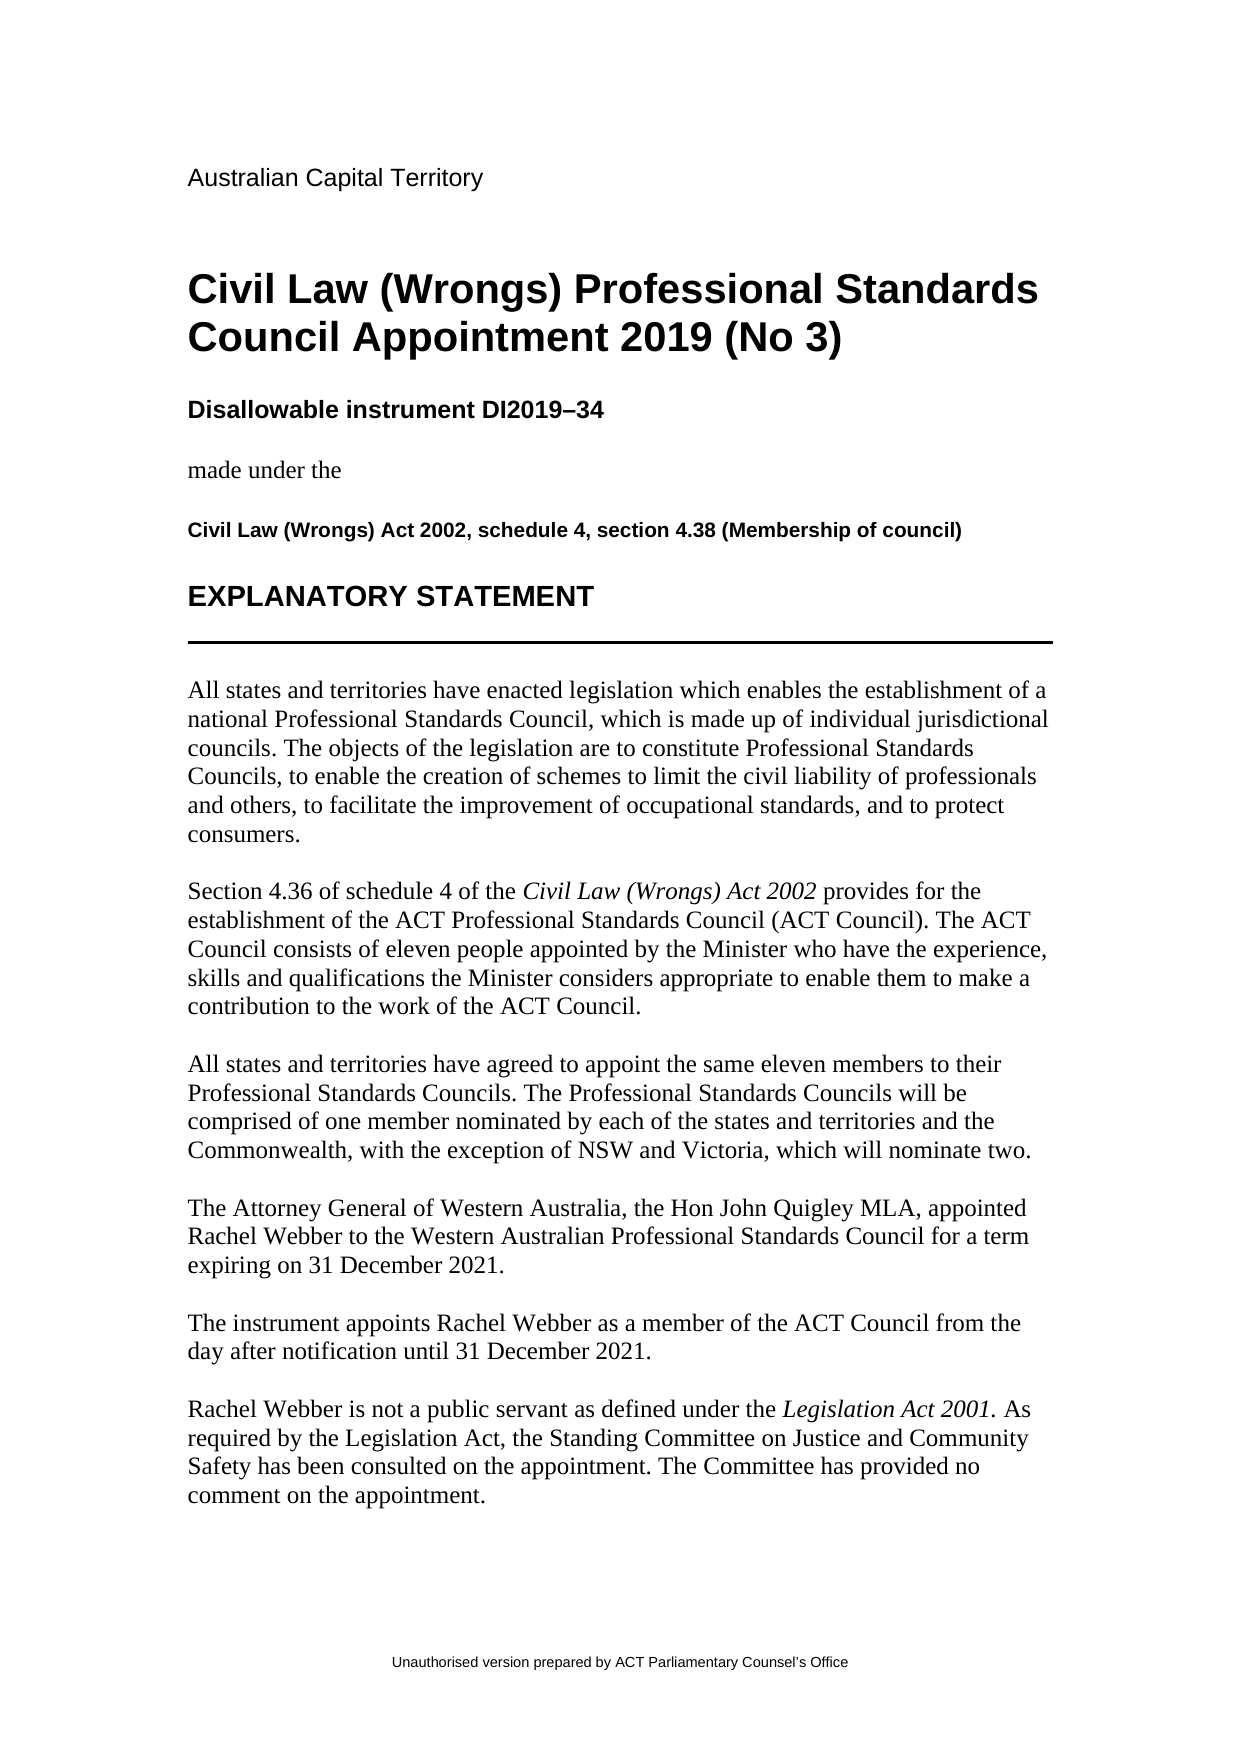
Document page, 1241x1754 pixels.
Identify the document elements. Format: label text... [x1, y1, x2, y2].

text Civil Law (Wrongs) Act 2002, schedule 4, section 4.38 (Membership of council) [187, 517, 1053, 541]
text Section 4.36 of schedule 4 of the Civil Law (Wrongs) Act 2002 provides for the establishment of the ACT Professional Standards Council (ACT Council). The ACT Council consists of eleven people appointed by the Minister who have the experience, skills and qualifications the Minister considers appropriate to enable them to make a contribution to the work of the ACT Council. [187, 876, 1053, 1020]
text Disallowable instrument DI2019–34 [187, 395, 1053, 424]
text made under the [187, 455, 1053, 484]
text Civil Law (Wrongs) Professional Standards Council Appointment 2019 (No 3) [187, 264, 1053, 360]
text The instrument appoints Rachel Webber as a member of the ACT Council from the day after notification until 31 December 2021. [187, 1308, 1053, 1365]
text Australian Capital Territory [187, 162, 1053, 191]
text The Attorney General of Western Australia, the Hon John Quigley MLA, appointed Rachel Webber to the Western Australian Professional Standards Council for a term expiring on 31 December 2021. [187, 1193, 1053, 1279]
text All states and territories have agreed to appoint the same eleven members to their Professional Standards Councils. The Professional Standards Councils will be comprised of one member nominated by each of the states and territories and the Commonwealth, with the exception of NSW and Victoria, which will nominate two. [187, 1049, 1053, 1164]
text EXPLANATORY STATEMENT [187, 579, 994, 612]
text Rachel Webber is not a public servant as defined under the Legislation Act 2001. As required by the Legislation Act, the Standing Committee on Justice and Community Safety has been consulted on the appointment. The Committee has provided no comment on the appointment. [187, 1394, 1053, 1509]
text All states and territories have enacted legislation which enables the establishment of a national Professional Standards Council, which is made up of individual jurisdictional councils. The objects of the legislation are to constitute Professional Standards Councils, to enable the creation of schemes to limit the civil liability of professionals and others, to facilitate the improvement of occupational standards, and to protect consumers. [187, 675, 1053, 848]
